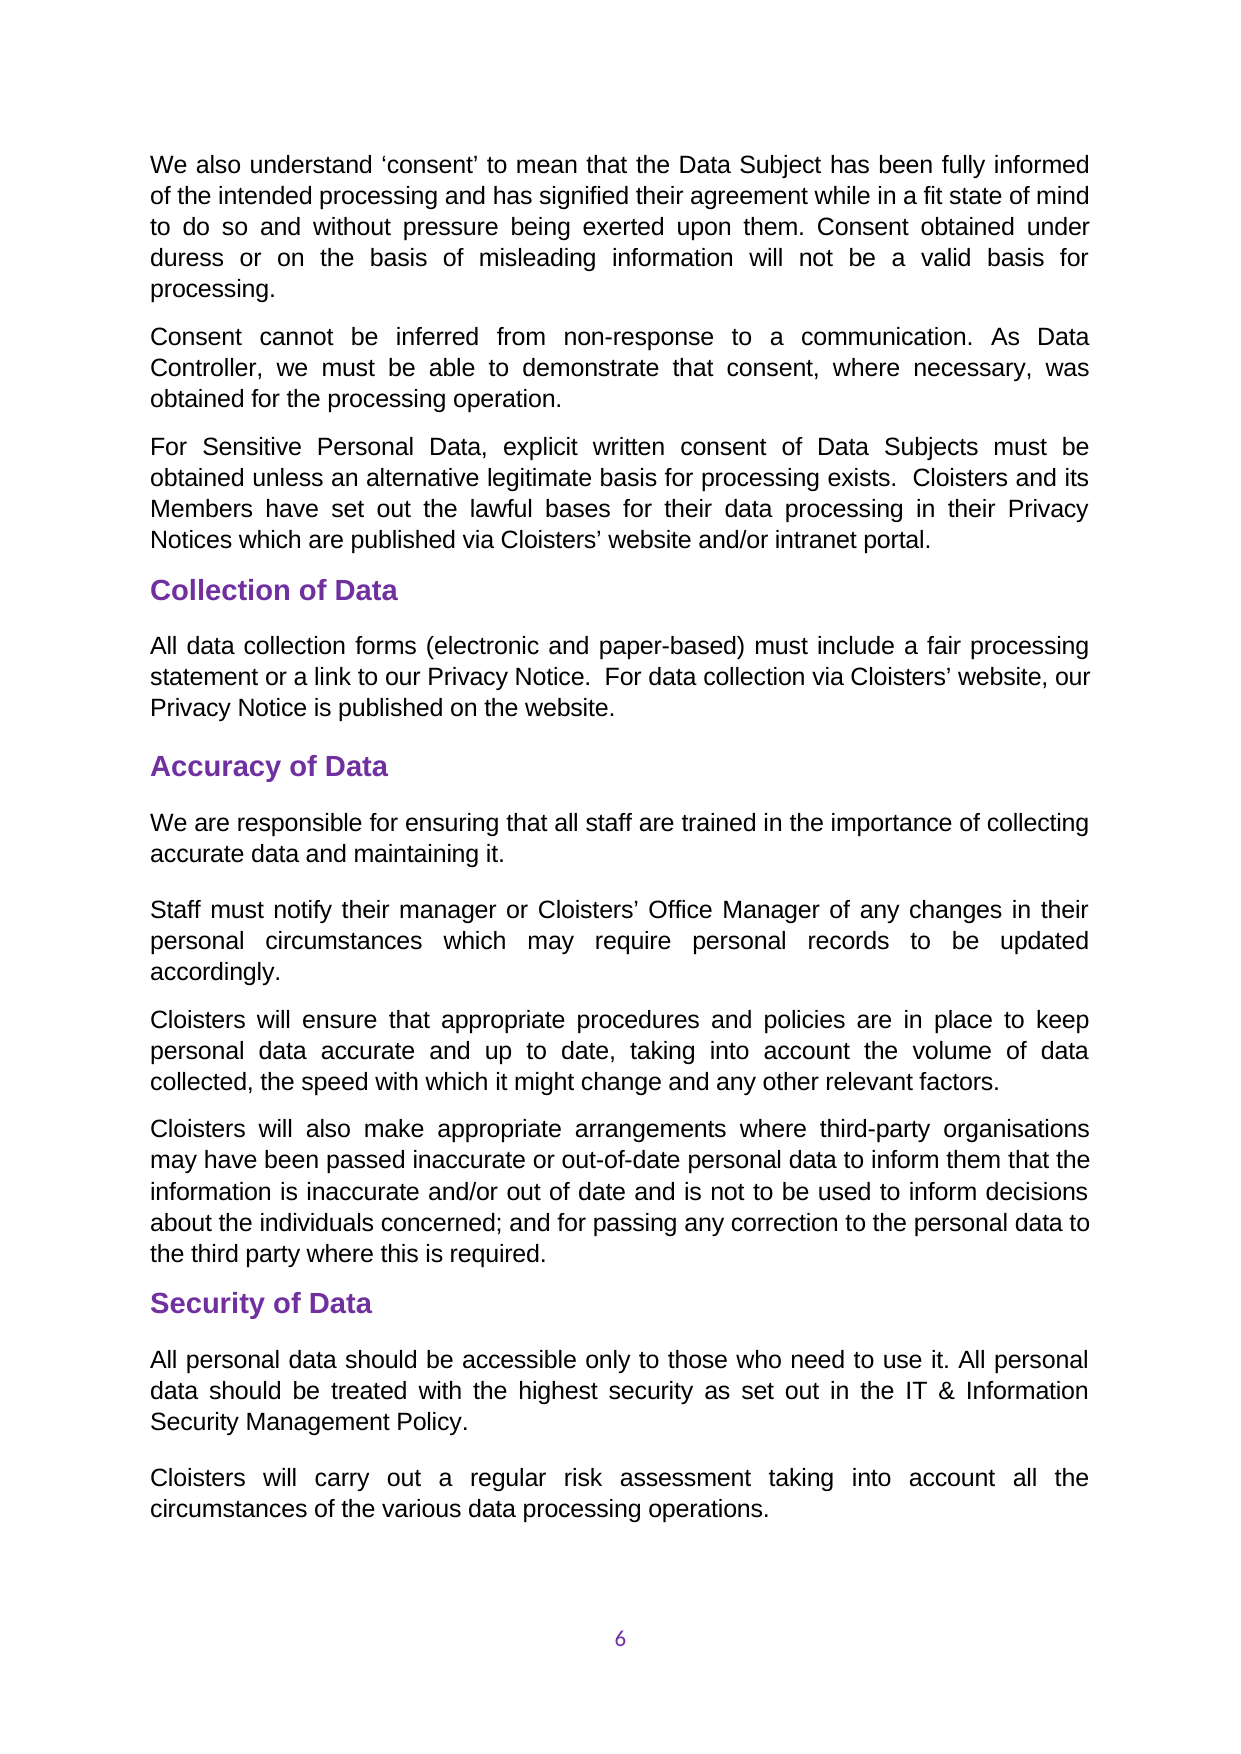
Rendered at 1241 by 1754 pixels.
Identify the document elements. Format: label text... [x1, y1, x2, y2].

text Staff must notify their manager or Cloisters’ Office Manager of any changes in their personal circumstances which may require personal records to be updated accordingly. [150, 895, 1090, 986]
text Cloisters will ensure that appropriate procedures and policies are in place to keep personal data accurate and up to date, taking into account the volume of data collected, the speed with which it might change and any other relevant factors. [150, 1004, 1090, 1095]
subtitle Security of Data [150, 1286, 1090, 1320]
text Consent cannot be inferred from non-response to a communication. As Data Controller, we must be able to demonstrate that consent, where necessary, was obtained for the processing operation. [150, 322, 1090, 413]
text We also understand ‘consent’ to mean that the Data Subject has been fully informed of the intended processing and has signified their agreement while in a fit state of mind to do so and without pressure being exerted upon them. Consent obtained under duress or on the basis of misleading information will not be a valid basis for processing. [150, 150, 1090, 303]
subtitle Collection of Data [150, 572, 1090, 606]
text We are responsible for ensuring that all staff are trained in the importance of collecting accurate data and maintaining it. [150, 808, 1090, 867]
text All data collection forms (electronic and paper-based) must include a fair processing statement or a link to our Privacy Notice. For data collection via Cloisters’ website, our Privacy Notice is published on the website. [150, 631, 1090, 722]
subtitle Accuracy of Data [150, 749, 1090, 783]
text Cloisters will also make appropriate arrangements where third-party organisations may have been passed inaccurate or out-of-date personal data to inform them that the information is inaccurate and/or out of date and is not to be used to inform decisions about the individuals concerned; and for passing any correction to the personal data to the third party where this is required. [150, 1114, 1090, 1267]
text Cloisters will carry out a regular risk assessment taking into account all the circumstances of the various data processing operations. [150, 1463, 1090, 1523]
text All personal data should be accessible only to those who need to use it. All personal data should be treated with the highest security as set out in the IT & Information Security Management Policy. [150, 1345, 1090, 1436]
text For Sensitive Personal Data, explicit written consent of Data Subjects must be obtained unless an alternative legitimate basis for processing exists. Cloisters and its Members have set out the lawful bases for their data processing in their Privacy Notices which are published via Cloisters’ website and/or intranet portal. [150, 432, 1090, 553]
